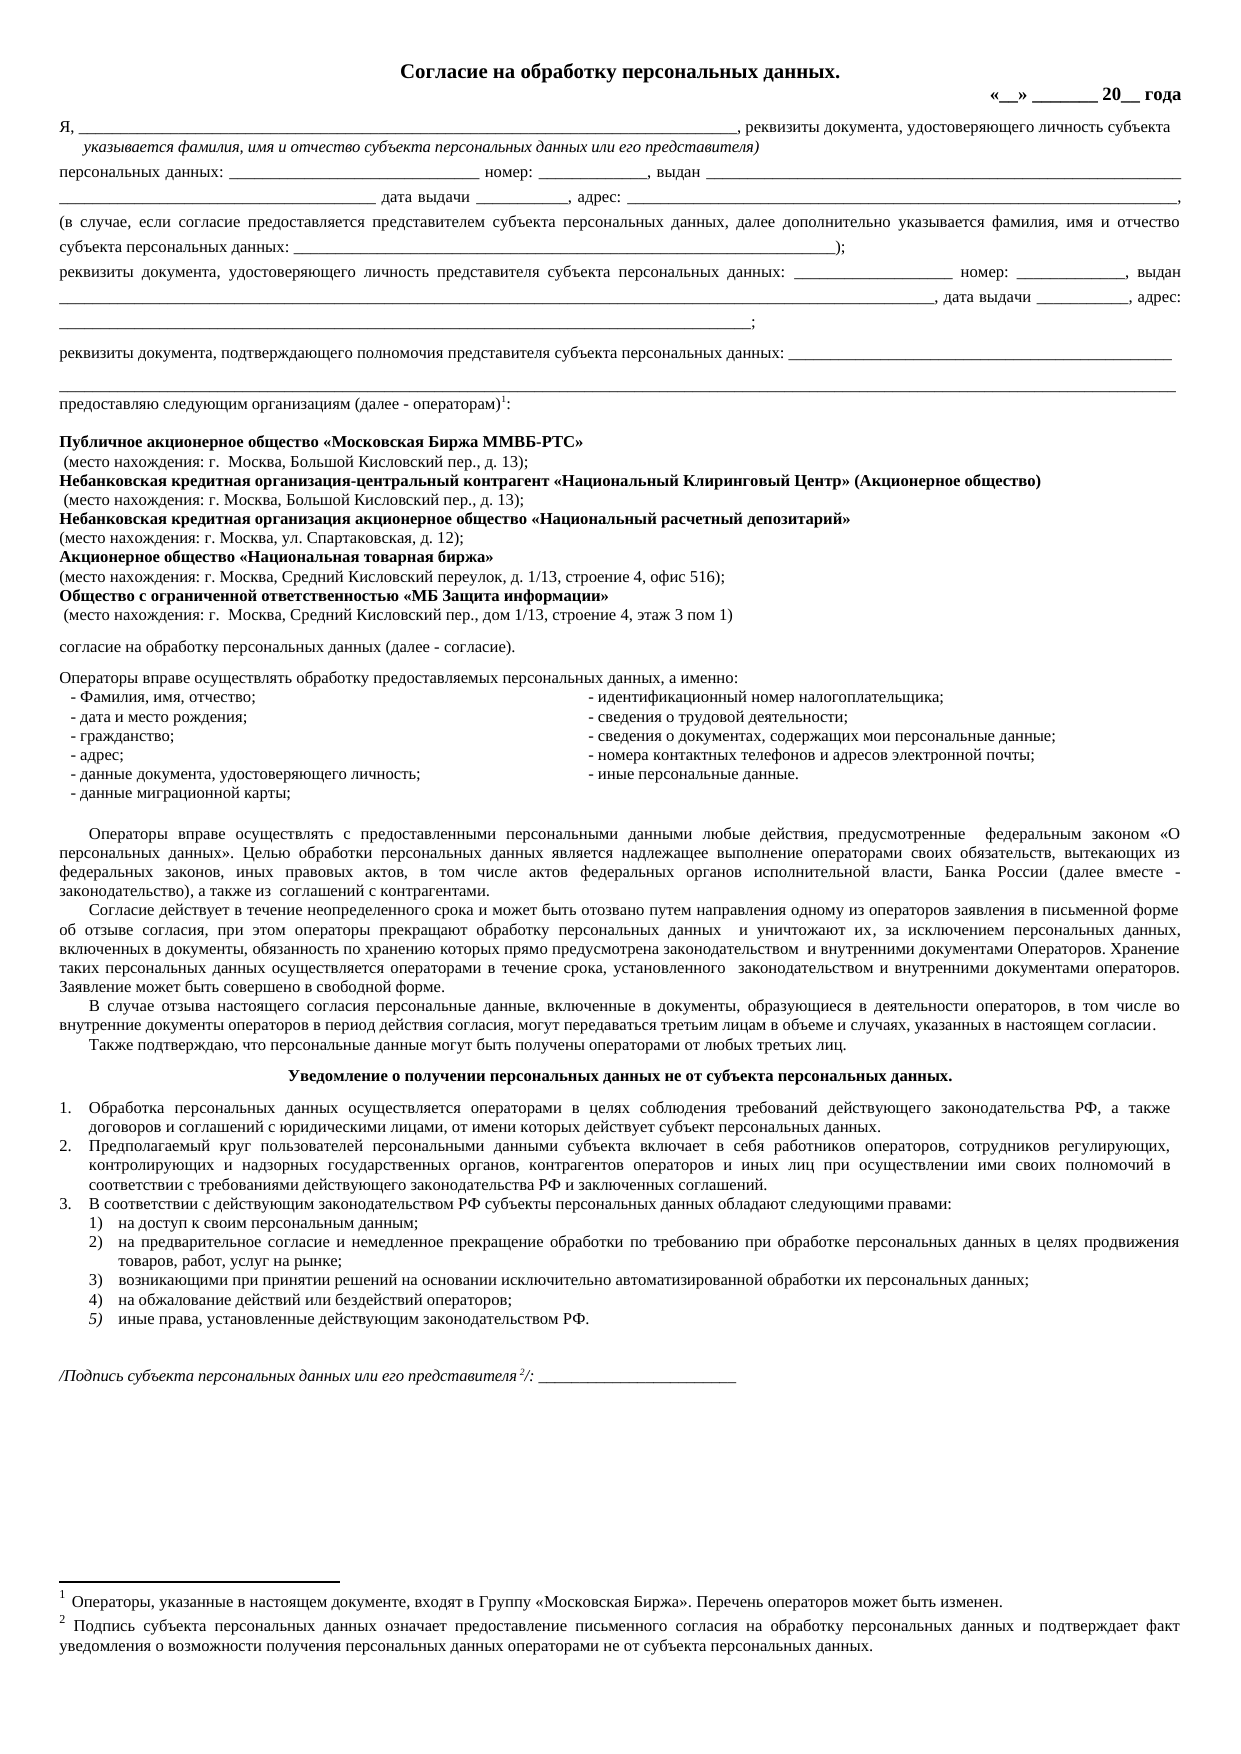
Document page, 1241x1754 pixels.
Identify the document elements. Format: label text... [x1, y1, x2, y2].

text Операторы вправе осуществлять с предоставленными персональными данными любые действия, предусмотренные федеральным законом «О персональных данных». Целью обработки персональных данных является надлежащее выполнение операторами своих обязательств, вытекающих из федеральных законов, иных правовых актов, в том числе актов федеральных органов исполнительной власти, Банка России (далее вместе - законодательство), а также из соглашений с контрагентами. [59, 823, 1181, 900]
list возникающими при принятии решений на основании исключительно автоматизированной обработки их персональных данных; [89, 1270, 1181, 1289]
text В случае отзыва настоящего согласия персональные данные, включенные в документы, образующиеся в деятельности операторов, в том числе во внутренние документы операторов в период действия согласия, могут передаваться третьим лицам в объеме и случаях, указанных в настоящем согласии. [59, 996, 1181, 1034]
text «__» _______ 20__ года [59, 83, 1181, 105]
text предоставляю следующим организациям (далее - операторам): [59, 394, 1181, 413]
text Уведомление о получении персональных данных не от субъекта персональных данных. [59, 1066, 1181, 1085]
text реквизиты документа, удостоверяющего личность представителя субъекта персональных данных: ___________________ номер: _____________, выдан _________________________________________________________________________________________________________, дата выдачи ___________, адрес: ___________________________________________________________________________________; [59, 256, 1181, 331]
list Предполагаемый круг пользователей персональными данными субъекта включает в себя работников операторов, сотрудников регулирующих, контролирующих и надзорных государственных органов, контрагентов операторов и иных лиц при осуществлении ими своих полномочий в соответствии с требованиями действующего законодательства РФ и заключенных соглашений. [59, 1136, 1181, 1193]
text Согласие действует в течение неопределенного срока и может быть отозвано путем направления одному из операторов заявления в письменной форме об отзыве согласия, при этом операторы прекращают обработку персональных данных и уничтожают их, за исключением персональных данных, включенных в документы, обязанность по хранению которых прямо предусмотрена законодательством и внутренними документами Операторов. Хранение таких персональных данных осуществляется операторами в течение срока, установленного законодательством и внутренними документами операторов. Заявление может быть совершено в свободной форме. [59, 900, 1181, 996]
text реквизиты документа, подтверждающего полномочия представителя субъекта персональных данных: ______________________________________________ [59, 343, 1181, 362]
text (место нахождения: г. Москва, Средний Кисловский переулок, д. 1/13, строение 4, офис 516); [59, 566, 1181, 586]
text Акционерное общество «Национальная товарная биржа» [59, 547, 1181, 566]
text Также подтверждаю, что персональные данные могут быть получены операторами от любых третьих лиц. [59, 1034, 1181, 1053]
list на обжалование действий или бездействий операторов; [89, 1289, 1181, 1308]
text Небанковская кредитная организация-центральный контрагент «Национальный Клиринговый Центр» (Акционерное общество) [59, 471, 1181, 490]
text /Подпись субъекта персональных данных или его представителя /: ________________________ [59, 1366, 1181, 1385]
text Согласие на обработку персональных данных. [59, 59, 1181, 83]
text персональных данных: ______________________________ номер: _____________, выдан _________________________________________________________ ______________________________________ дата выдачи ___________, адрес: __________________________________________________________________, (в случае, если согласие предоставляется представителем субъекта персональных данных, далее дополнительно указывается фамилия, имя и отчество субъекта персональных данных: _________________________________________________________________); [59, 156, 1181, 256]
text Небанковская кредитная организация акционерное общество «Национальный расчетный депозитарий» [59, 509, 1181, 528]
text Я, _______________________________________________________________________________, реквизиты документа, удостоверяющего личность субъекта [59, 117, 1181, 136]
list иные права, установленные действующим законодательством РФ. [89, 1308, 1181, 1328]
list Обработка персональных данных осуществляется операторами в целях соблюдения требований действующего законодательства РФ, а также договоров и соглашений с юридическими лицами, от имени которых действует субъект персональных данных. [59, 1098, 1181, 1136]
list на доступ к своим персональным данным; [89, 1213, 1181, 1232]
list на предварительное согласие и немедленное прекращение обработки по требованию при обработке персональных данных в целях продвижения товаров, работ, услуг на рынке; [89, 1232, 1181, 1270]
text (место нахождения: г. Москва, ул. Спартаковская, д. 12); [59, 528, 1181, 547]
text согласие на обработку персональных данных (далее - согласие). [59, 636, 1181, 656]
text указывается фамилия, имя и отчество субъекта персональных данных или его представителя) [59, 136, 1181, 156]
text Общество с ограниченной ответственностью «МБ Защита информации» [59, 586, 1181, 605]
table_header - идентификационный номер налогоплательщика; - сведения о трудовой деятельности; - сведения о документах, содержащих мои персональные данные; - номера контактных телефонов и адресов электронной почты; - иные персональные данные. [577, 687, 1181, 811]
table_header - Фамилия, имя, отчество; - дата и место рождения; - гражданство; - адрес; - данные документа, удостоверяющего личность; - данные миграционной карты; [59, 687, 577, 811]
text (место нахождения: г. Москва, Средний Кисловский пер., дом 1/13, строение 4, этаж 3 пом 1) [59, 605, 1181, 624]
text (место нахождения: г. Москва, Большой Кисловский пер., д. 13); [59, 490, 1181, 509]
text (место нахождения: г. Москва, Большой Кисловский пер., д. 13); [59, 451, 1181, 471]
text ______________________________________________________________________________________________________________________________________ [59, 375, 1181, 394]
list В соответствии с действующим законодательством РФ субъекты персональных данных обладают следующими правами: [59, 1193, 1181, 1213]
text Публичное акционерное общество «Московская Биржа ММВБ-РТС» [59, 432, 1181, 451]
text Операторы вправе осуществлять обработку предоставляемых персональных данных, а именно: [59, 668, 1181, 687]
